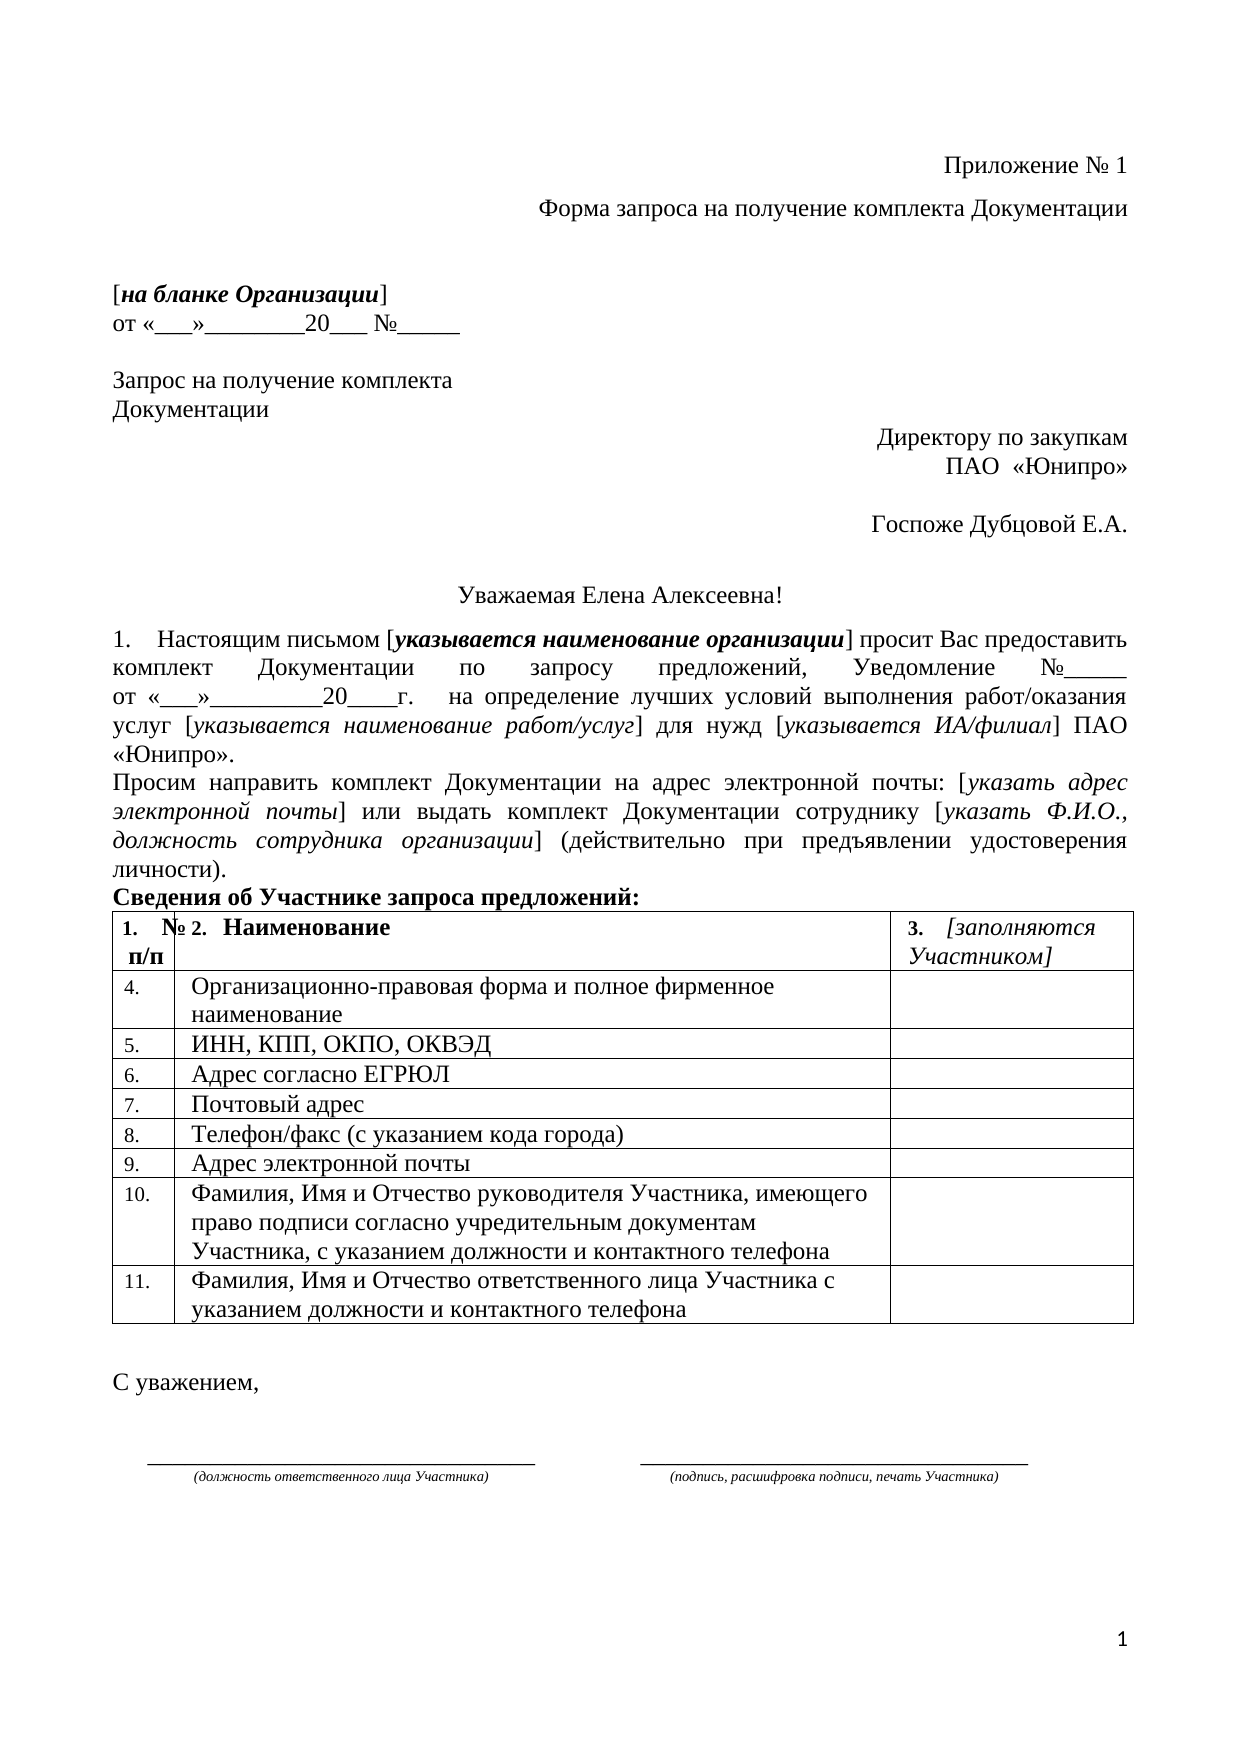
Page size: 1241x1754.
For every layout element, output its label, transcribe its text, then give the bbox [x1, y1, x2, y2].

table_header [заполняются Участником] [891, 912, 1133, 970]
text Приложение № 1 [112, 150, 1128, 179]
table_cell Организационно-правовая форма и полное фирменное наименование [175, 971, 890, 1028]
table_cell [113, 1149, 174, 1177]
table_cell [113, 1089, 174, 1118]
table_cell [891, 1119, 1133, 1147]
text Просим направить комплект Документации на адрес электронной почты: [указать адрес электронной почты] или выдать комплект Документации сотруднику [указать Ф.И.О., должность сотрудника организации] (действительно при предъявлении удостоверения личности). [112, 767, 1128, 882]
table_header _______________________________ (должность ответственного лица Участника) [101, 1410, 581, 1497]
table_header № п/п [113, 912, 174, 970]
text Запрос на получение комплекта [112, 365, 1128, 394]
table_cell [113, 1029, 174, 1058]
text Форма запроса на получение комплекта Документации [112, 193, 1128, 222]
table_cell Адрес электронной почты [175, 1149, 890, 1177]
table_cell Почтовый адрес [175, 1089, 890, 1118]
text ПАО «Юнипро» [112, 451, 1128, 480]
table_cell Фамилия, Имя и Отчество ответственного лица Участника с указанием должности и контактного телефона [175, 1266, 890, 1323]
table_cell [113, 971, 174, 1028]
text Уважаемая Елена Алексеевна! [112, 581, 1128, 609]
table_cell [891, 1178, 1133, 1264]
table_cell [113, 1119, 174, 1147]
table_header _______________________________ (подпись, расшифровка подписи, печать Участника) [581, 1410, 1087, 1497]
table_cell [891, 1029, 1133, 1058]
text Директору по закупкам [659, 422, 1128, 451]
table_header Наименование [175, 912, 890, 970]
text от «___»________20___ №_____ [112, 308, 1128, 337]
text С уважением, [112, 1367, 1128, 1396]
table_cell [891, 1266, 1133, 1323]
table_cell [113, 1059, 174, 1088]
table_cell ИНН, КПП, ОКПО, ОКВЭД [175, 1029, 890, 1058]
table_cell [113, 1266, 174, 1323]
list Настоящим письмом [указывается наименование организации] просит Вас предоставить комплект Документации по запросу предложений, Уведомление №_____ от «___»_________20____г. на определение лучших условий выполнения работ/оказания услуг [указывается наименование работ/услуг] для нужд [указывается ИА/филиал] ПАО «Юнипро». [112, 624, 1128, 767]
text Сведения об Участнике запроса предложений: [112, 882, 1128, 911]
table_cell Фамилия, Имя и Отчество руководителя Участника, имеющего право подписи согласно учредительным документам Участника, с указанием должности и контактного телефона [175, 1178, 890, 1264]
text Документации [112, 394, 1128, 422]
text Госпоже Дубцово й Е.А. [659, 509, 1128, 537]
table_cell [891, 1089, 1133, 1118]
table_cell Телефон/факс (с указанием кода города) [175, 1119, 890, 1147]
table_cell Адрес согласно ЕГРЮЛ [175, 1059, 890, 1088]
table_cell [891, 1059, 1133, 1088]
table_cell [891, 1149, 1133, 1177]
text [на бланке Организации] [112, 279, 1128, 308]
table_cell [891, 971, 1133, 1028]
table_cell [113, 1178, 174, 1264]
